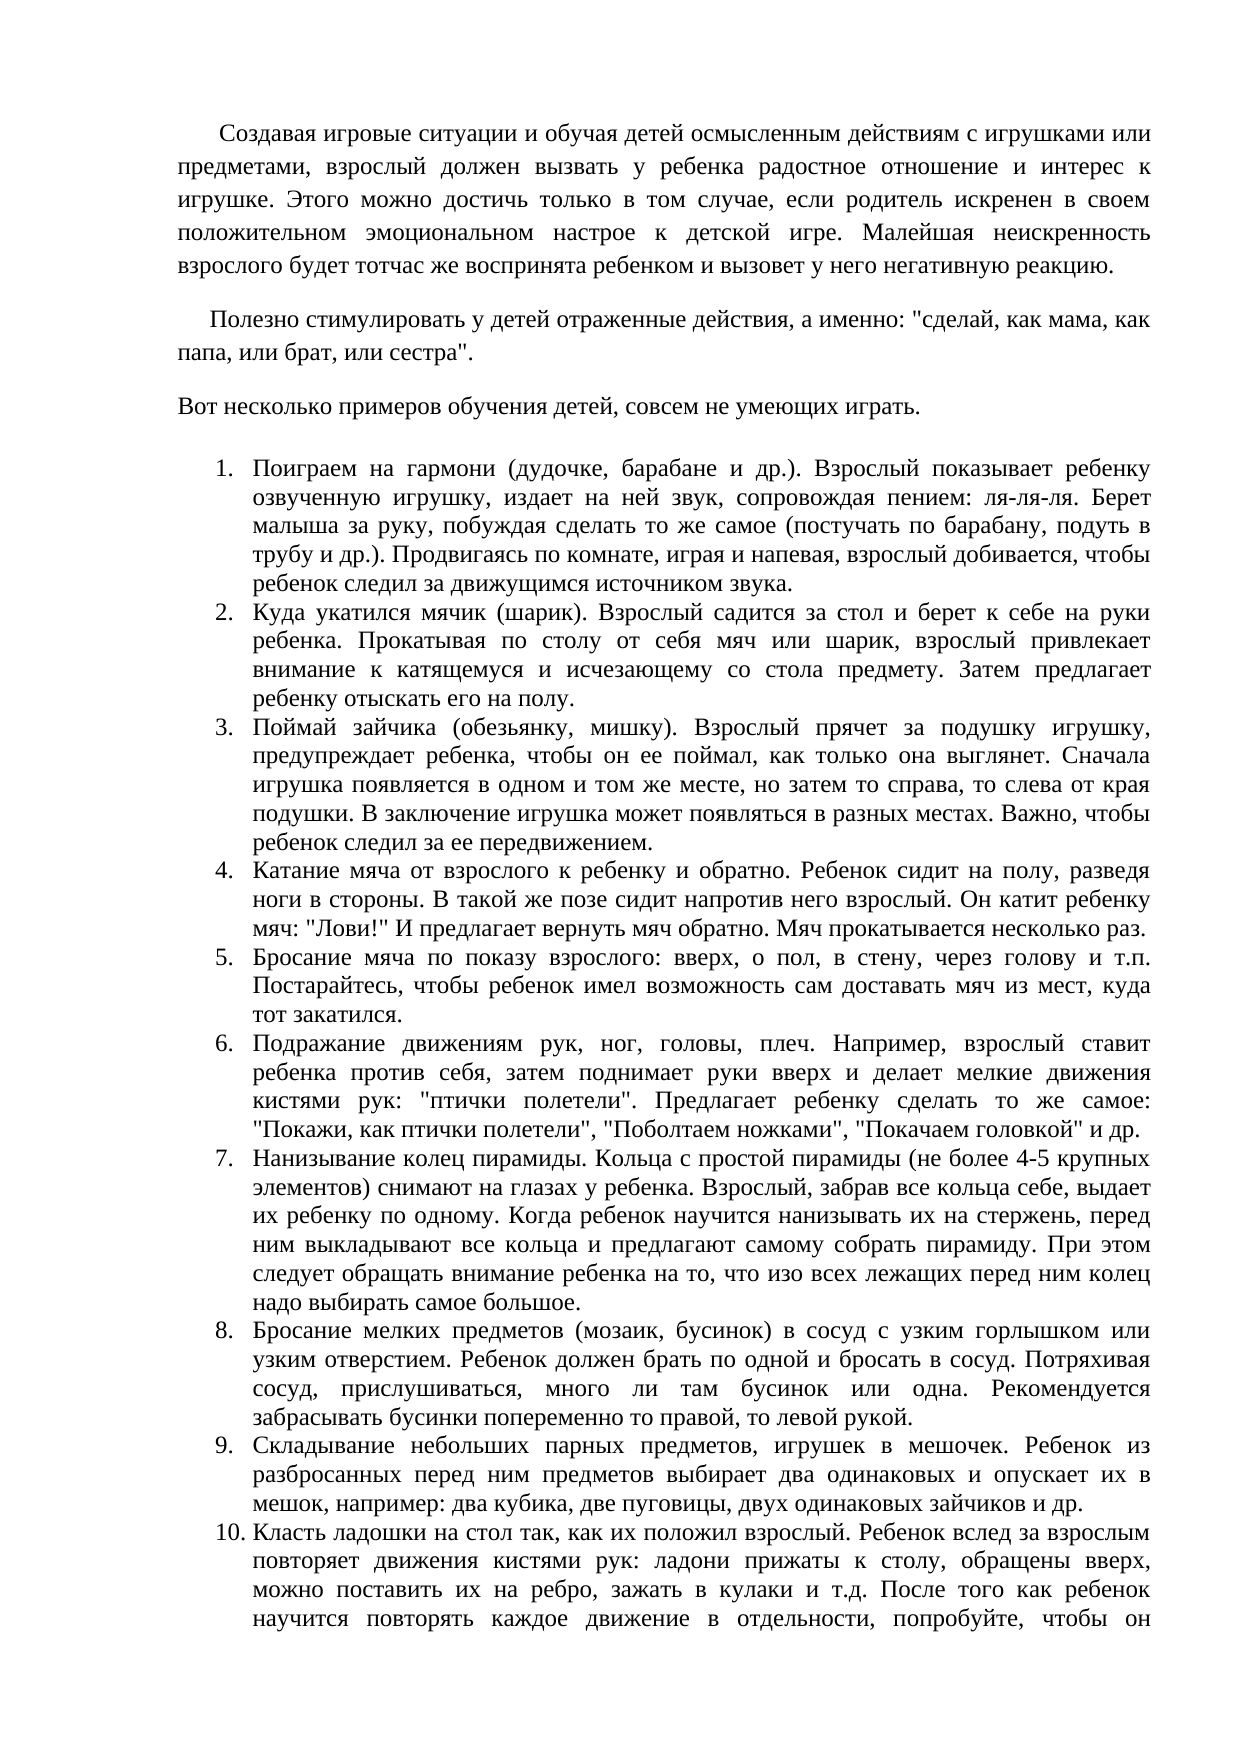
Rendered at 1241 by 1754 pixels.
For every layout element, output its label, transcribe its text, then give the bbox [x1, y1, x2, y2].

text Создавая игровые ситуации и обучая детей осмысленным действиям с игрушками или предметами, взрослый должен вызвать у ребенка радостное отношение и интерес к игрушке. Этого можно достичь только в том случае, если родитель искренен в своем положительном эмоциональном настрое к детской игре. Малейшая неискренность взрослого будет тотчас же воспринята ребенком и вызовет у него негативную реакцию. [177, 118, 1152, 279]
list Поиграем на гармони (дудочке, барабане и др.). Взрослый показывает ребенку озвученную игрушку, издает на ней звук, сопровождая пением: ля-ля-ля. Берет малыша за руку, побуждая сделать то же самое (постучать по барабану, подуть в трубу и др.). Продвигаясь по комнате, играя и напевая, взрослый добивается, чтобы ребенок следил за движущимся источником звука. [215, 453, 1152, 597]
list Куда укатился мячик (шарик). Взрослый садится за стол и берет к себе на руки ребенка. Прокатывая по столу от себя мяч или шарик, взрослый привлекает внимание к катящемуся и исчезающему со стола предмету. Затем предлагает ребенку отыскать его на полу. [215, 597, 1152, 712]
list Складывание небольших парных предметов, игрушек в мешочек. Ребенок из разбросанных перед ним предметов выбирает два одинаковых и опускает их в мешок, например: два кубика, две пуговицы, двух одинаковых зайчиков и др. [215, 1431, 1152, 1517]
list Катание мяча от взрослого к ребенку и обратно. Ребенок сидит на полу, разведя ноги в стороны. В такой же позе сидит напротив него взрослый. Он катит ребенку мяч: "Лови!" И предлагает вернуть мяч обратно. Мяч прокатывается несколько раз. [215, 856, 1152, 942]
text Полезно стимулировать у детей отраженные действия, а именно: "сделай, как мама, как папа, или брат, или сестра". [177, 304, 1152, 366]
text Вот несколько примеров обучения детей, совсем не умеющих играть. [177, 391, 1152, 420]
list Бросание мяча по показу взрослого: вверх, о пол, в стену, через голову и т.п. Постарайтесь, чтобы ребенок имел возможность сам доставать мяч из мест, куда тот закатился. [215, 942, 1152, 1028]
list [215, 1517, 1152, 1632]
list Поймай зайчика (обезьянку, мишку). Взрослый прячет за подушку игрушку, предупреждает ребенка, чтобы он ее поймал, как только она выглянет. Сначала игрушка появляется в одном и том же месте, но затем то справа, то слева от края подушки. В заключение игрушка может появляться в разных местах. Важно, чтобы ребенок следил за ее передвижением. [215, 712, 1152, 856]
list Бросание мелких предметов (мозаик, бусинок) в сосуд с узким горлышком или узким отверстием. Ребенок должен брать по одной и бросать в сосуд. Потряхивая сосуд, прислушиваться, много ли там бусинок или одна. Рекомендуется забрасывать бусинки попеременно то правой, то левой рукой. [215, 1316, 1152, 1431]
list Подражание движениям рук, ног, головы, плеч. Например, взрослый ставит ребенка против себя, затем поднимает руки вверх и делает мелкие движения кистями рук: "птички полетели". Предлагает ребенку сделать то же самое: "Покажи, как птички полетели", "Поболтаем ножками", "Покачаем головкой" и др. [215, 1028, 1152, 1143]
list Нанизывание колец пирамиды. Кольца с простой пирамиды (не более 4-5 крупных элементов) снимают на глазах у ребенка. Взрослый, забрав все кольца себе, выдает их ребенку по одному. Когда ребенок научится нанизывать их на стержень, перед ним выкладывают все кольца и предлагают самому собрать пирамиду. При этом следует обращать внимание ребенка на то, что изо всех лежащих перед ним колец надо выбирать самое большое. [215, 1143, 1152, 1316]
